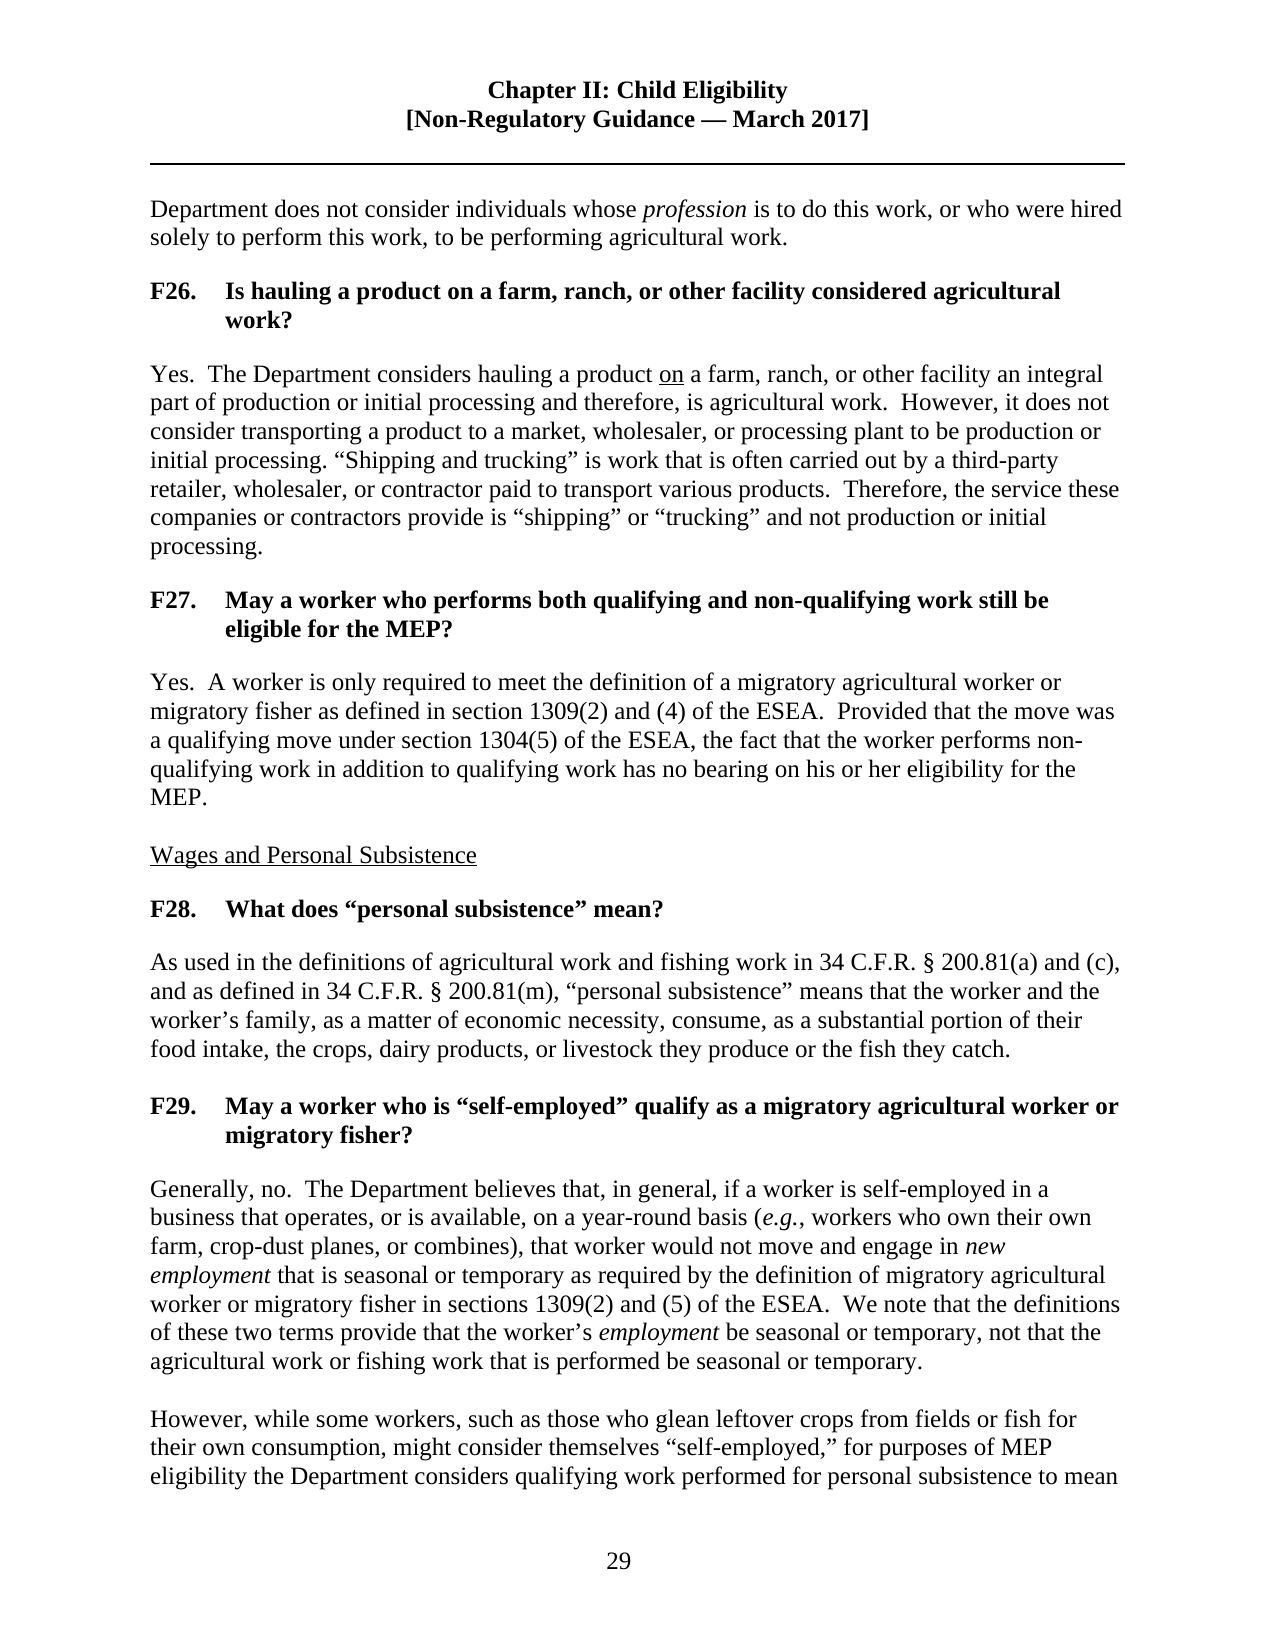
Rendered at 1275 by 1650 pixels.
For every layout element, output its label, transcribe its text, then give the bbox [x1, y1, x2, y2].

subtitle F27. May a worker who performs both qualifying and non-qualifying work still be eligible for the MEP? [150, 585, 1125, 642]
text Generally, no. The Department believes that, in general, if a worker is self-employed in a business that operates, or is available, on a year-round basis (e.g., workers who own their own farm, crop-dust planes, or combines), that worker would not move and engage in new employment that is seasonal or temporary as required by the definition of migratory agricultural worker or migratory fisher in sections 1309(2) and (5) of the ESEA. We note that the definitions of these two terms provide that the worker’s employment be seasonal or temporary, not that the agricultural work or fishing work that is performed be seasonal or temporary. [150, 1174, 1125, 1375]
text As used in the definitions of agricultural work and fishing work in 34 C.F.R. § 200.81(a) and (c), and as defined in 34 C.F.R. § 200.81(m), “personal subsistence” means that the worker and the worker’s family, as a matter of economic necessity, consume, as a substantial portion of their food intake, the crops, dairy products, or livestock they produce or the fish they catch. [150, 947, 1125, 1062]
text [150, 1404, 1125, 1490]
text Yes. A worker is only required to meet the definition of a migratory agricultural worker or migratory fisher as defined in section 1309(2) and (4) of the ESEA. Provided that the move was a qualifying move under section 1304(5) of the ESEA, the fact that the worker performs non-qualifying work in addition to qualifying work has no bearing on his or her eligibility for the MEP. [150, 667, 1125, 811]
text Yes. The Department considers hauling a product on a farm, ranch, or other facility an integral part of production or initial processing and therefore, is agricultural work. However, it does not consider transporting a product to a market, wholesaler, or processing plant to be production or initial processing. “Shipping and trucking” is work that is often carried out by a third-party retailer, wholesaler, or contractor paid to transport various products. Therefore, the service these companies or contractors provide is “shipping” or “trucking” and not production or initial processing. [150, 359, 1125, 560]
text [150, 194, 1125, 251]
text Wages and Personal Subsistence [150, 840, 1125, 869]
subtitle F26. Is hauling a product on a farm, ranch, or other facility considered agricultural work? [150, 276, 1125, 334]
subtitle F28. What does “personal subsistence” mean? [150, 894, 1125, 922]
subtitle F29. May a worker who is “self-employed” qualify as a migratory agricultural worker or migratory fisher? [150, 1091, 1125, 1149]
